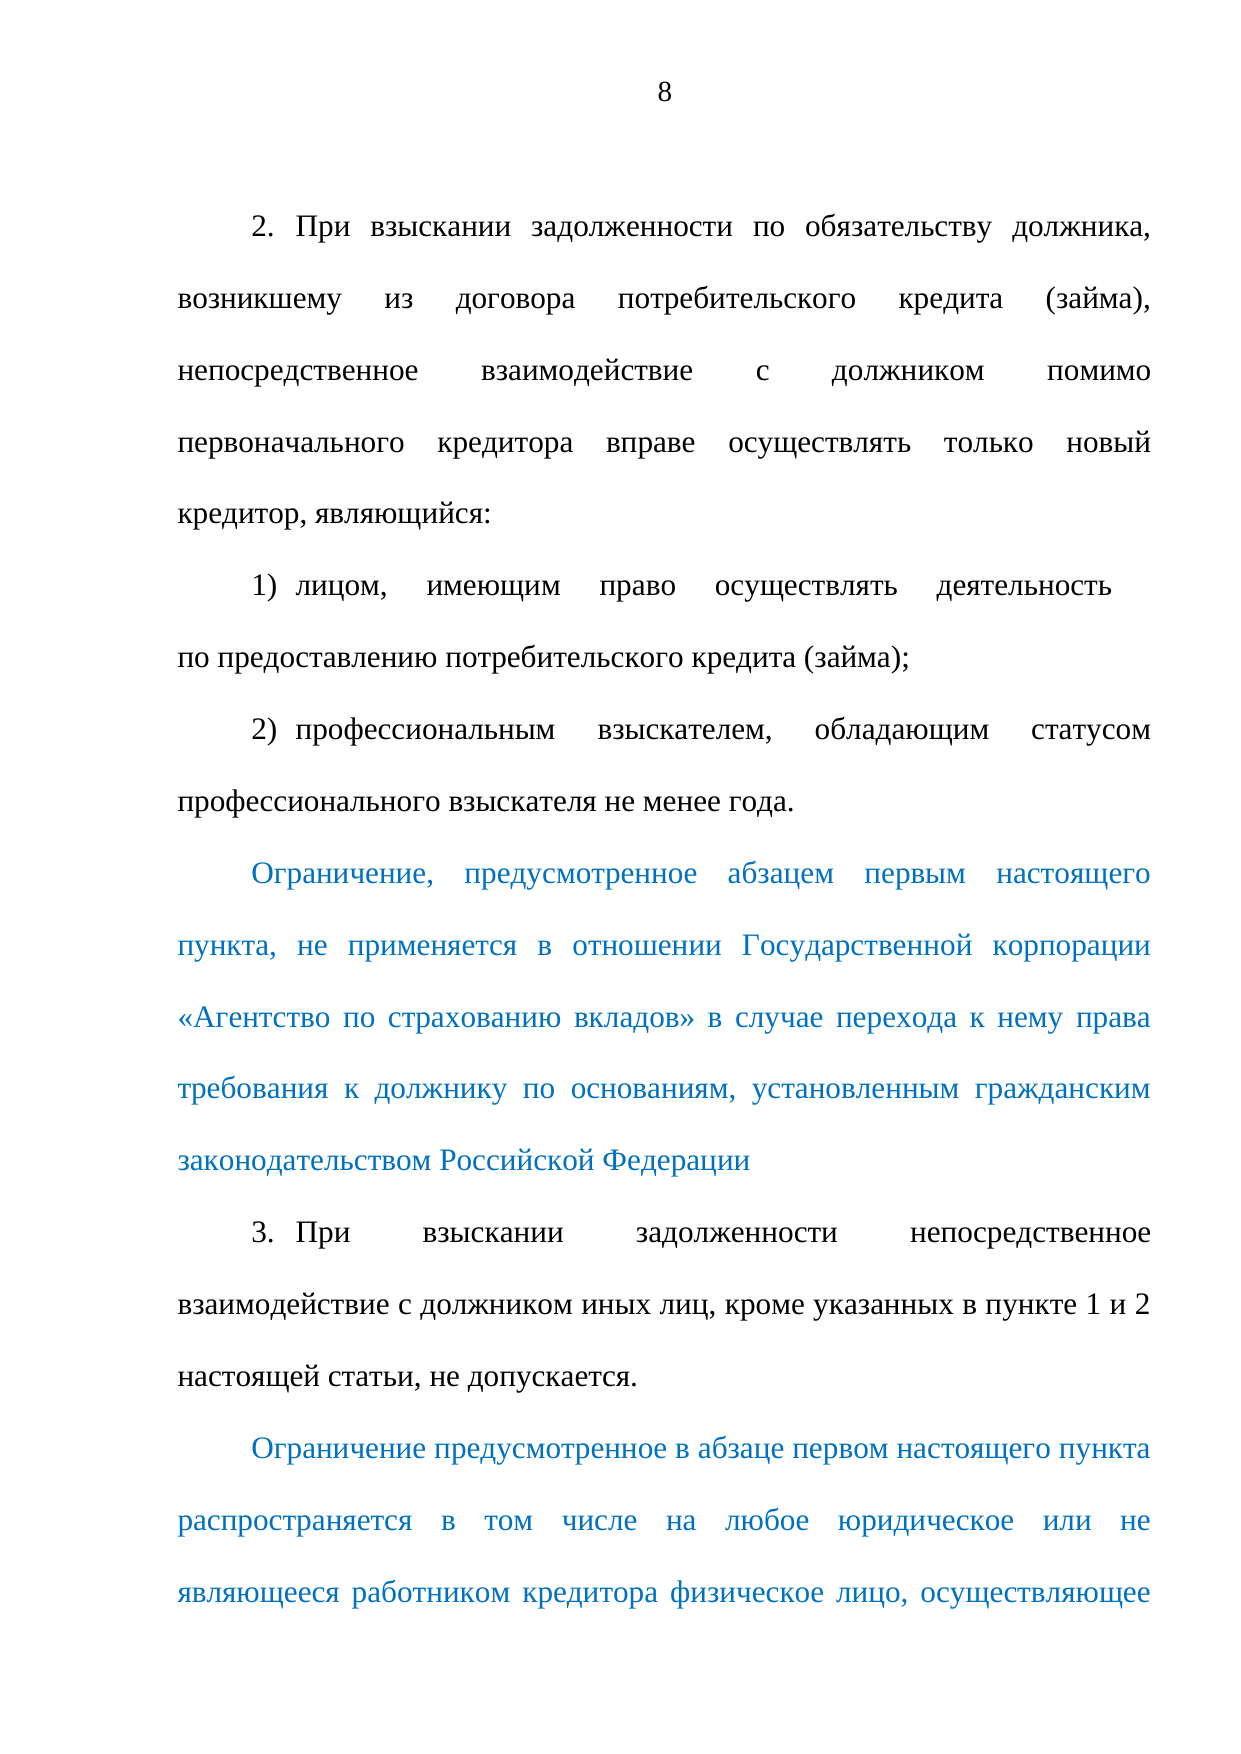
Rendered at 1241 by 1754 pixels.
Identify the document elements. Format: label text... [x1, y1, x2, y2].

list лицом, имеющим право осуществлять деятельность по предоставлению потребительского кредита (займа); [177, 567, 1152, 674]
list При взыскании задолженности непосредственное взаимодействие с должником иных лиц, кроме указанных в пункте 1 и 2 настоящей статьи, не допускается. [177, 1213, 1152, 1393]
text Ограничение, предусмотренное абзацем первым настоящего пункта, не применяется в отношении Государственной корпорации «Агентство по страхованию вкладов» в случае перехода к нему права требования к должнику по основаниям, установленным гражданским законодательством Российской Федерации [177, 854, 1152, 1177]
list профессиональным взыскателем, обладающим статусом профессионального взыскателя не менее года. [177, 710, 1152, 818]
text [177, 1429, 1152, 1609]
list При взыскании задолженности по обязательству должника, возникшему из договора потребительского кредита (займа), непосредственное взаимодействие с должником помимо первоначального кредитора вправе осуществлять только новый кредитор, являющийся: [177, 207, 1152, 531]
